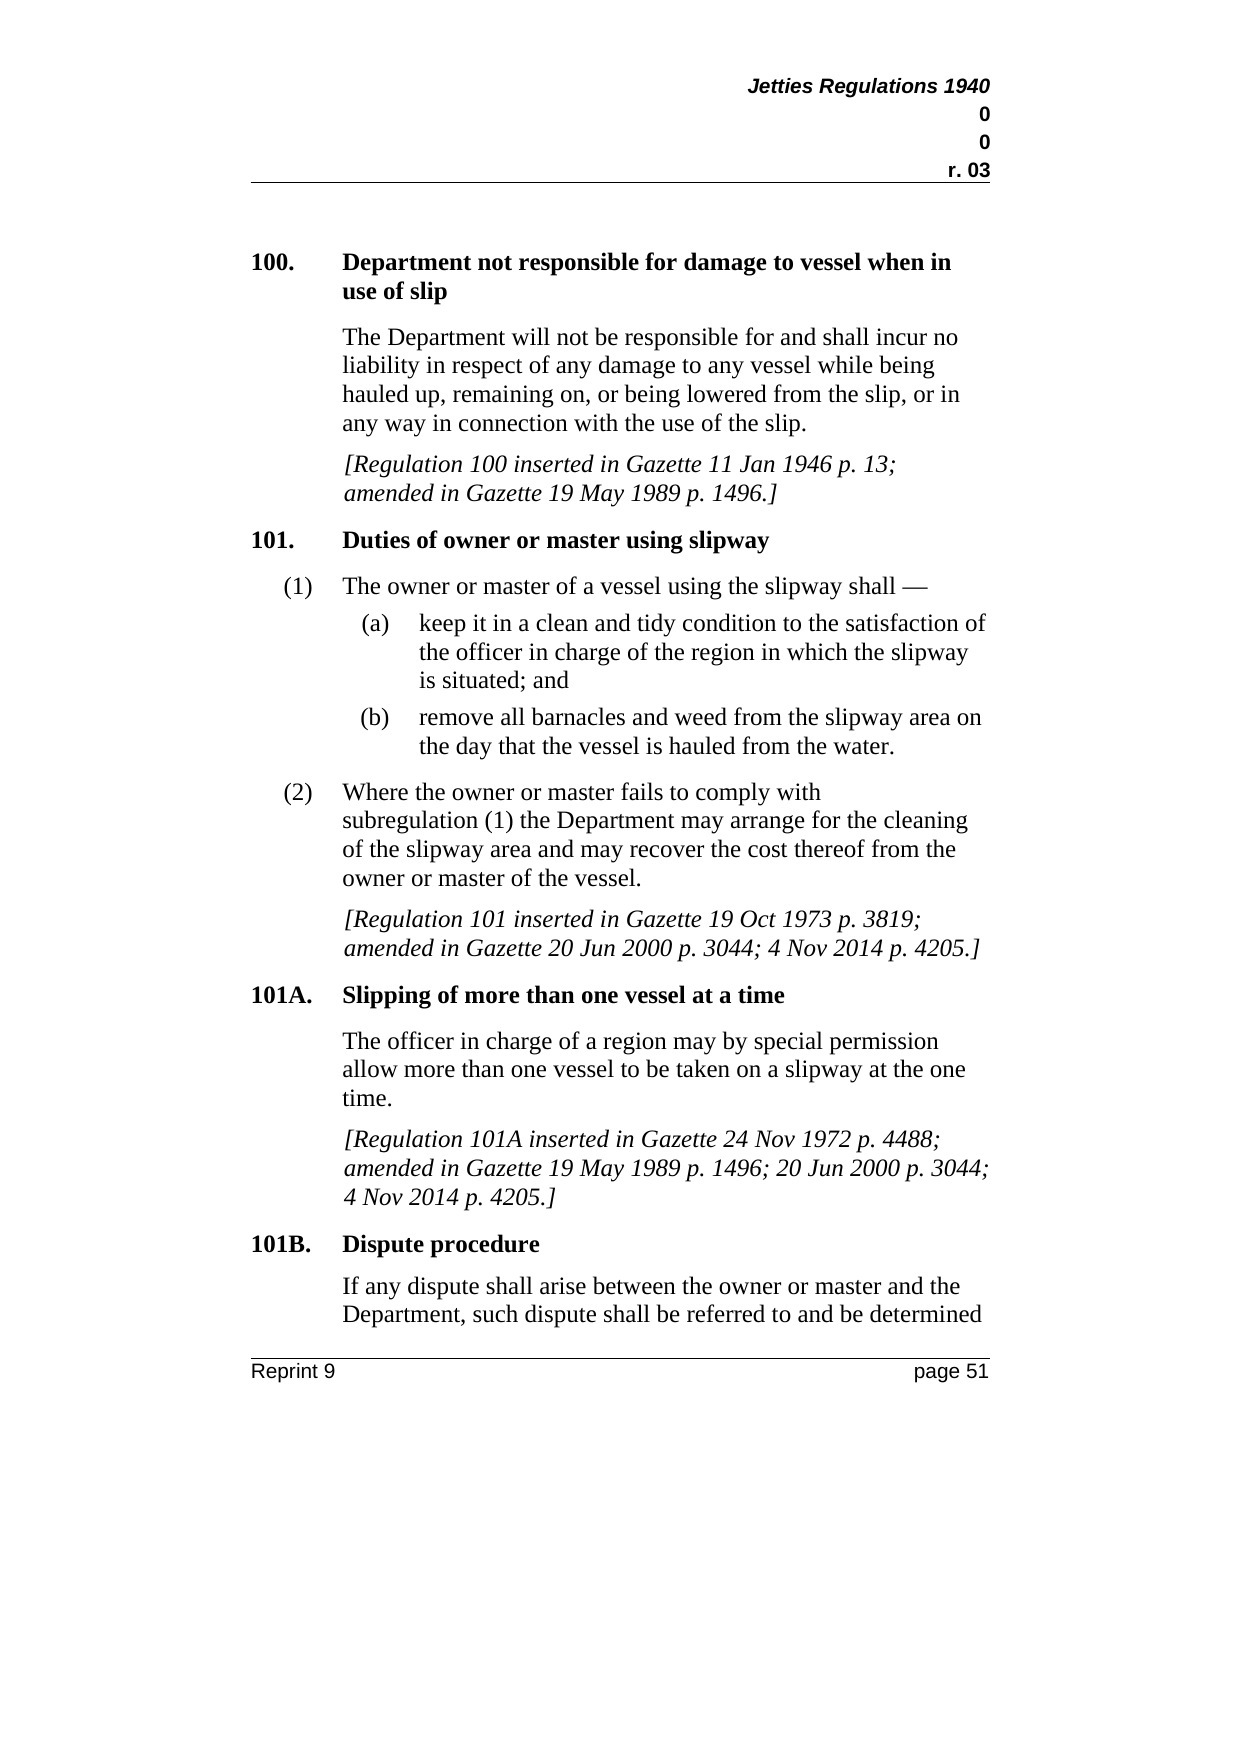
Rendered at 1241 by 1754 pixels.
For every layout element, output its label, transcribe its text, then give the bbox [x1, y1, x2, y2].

subtitle 101. Duties of owner or master using slipway [251, 525, 990, 554]
text [Regulation 100 inserted in Gazette 11 Jan 1946 p. 13; amended in Gazette 19 May 1989 p. 1496.] [251, 449, 990, 507]
text (2) Where the owner or master fails to comply with subregulation (1) the Department may arrange for the cleaning of the slipway area and may recover the cost thereof from the owner or master of the vessel. [251, 777, 990, 892]
subtitle 101B. Dispute procedure [251, 1229, 990, 1258]
text The Department will not be responsible for and shall incur no liability in respect of any damage to any vessel while being hauled up, remaining on, or being lowered from the slip, or in any way in connection with the use of the slip. [251, 322, 990, 437]
text (1) The owner or master of a vessel using the slipway shall — [251, 571, 990, 599]
text (b) remove all barnacles and weed from the slipway area on the day that the vessel is hauled from the water. [251, 702, 990, 760]
text [Regulation 101A inserted in Gazette 24 Nov 1972 p. 4488; amended in Gazette 19 May 1989 p. 1496; 20 Jun 2000 p. 3044; 4 Nov 2014 p. 4205.] [251, 1124, 990, 1211]
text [251, 1271, 990, 1328]
text [Regulation 101 inserted in Gazette 19 Oct 1973 p. 3819; amended in Gazette 20 Jun 2000 p. 3044; 4 Nov 2014 p. 4205.] [251, 904, 990, 962]
subtitle 100. Department not responsible for damage to vessel when in use of slip [251, 247, 990, 305]
text (a) keep it in a clean and tidy condition to the satisfaction of the officer in charge of the region in which the slipway is situated; and [251, 608, 990, 694]
text The officer in charge of a region may by special permission allow more than one vessel to be taken on a slipway at the one time. [251, 1026, 990, 1112]
subtitle 101A. Slipping of more than one vessel at a time [251, 980, 990, 1009]
